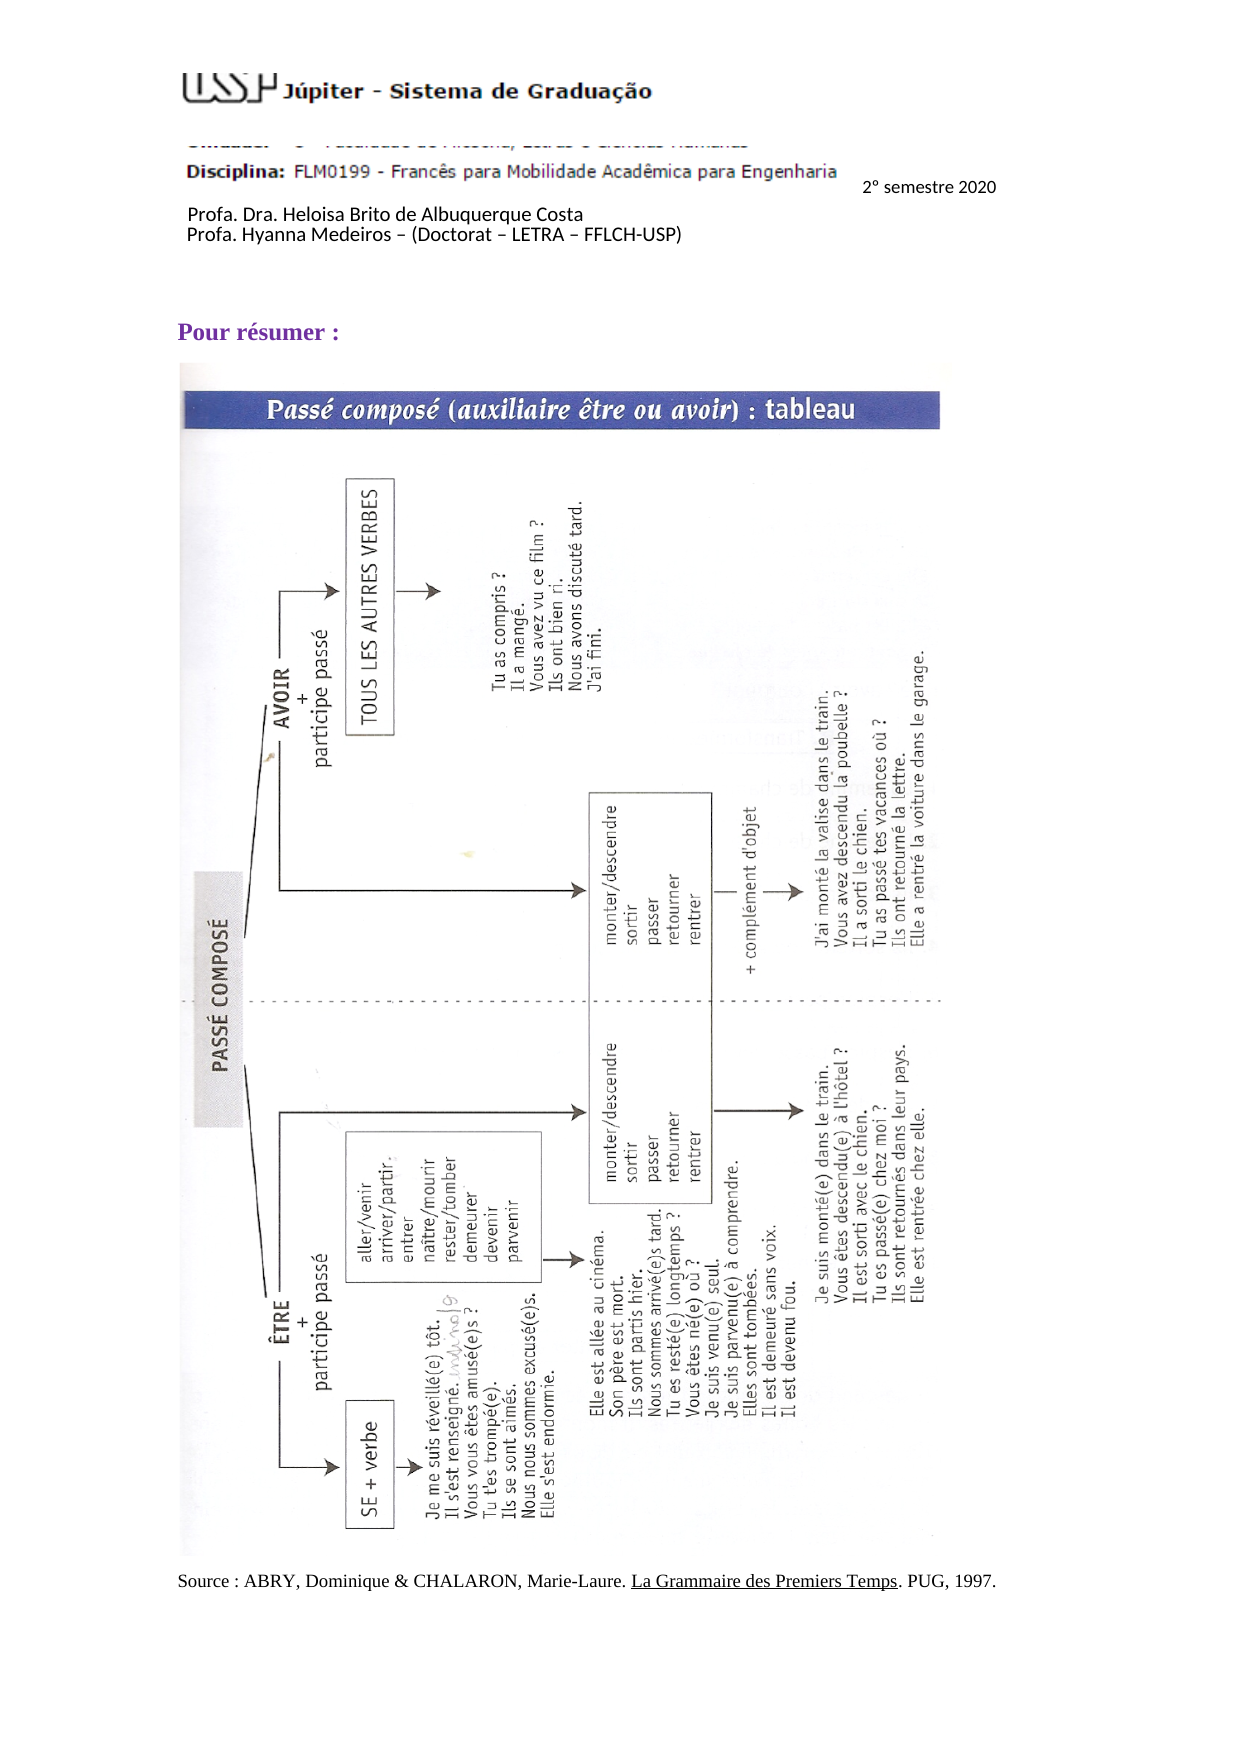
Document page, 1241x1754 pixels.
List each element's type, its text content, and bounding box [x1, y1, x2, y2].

text Source : ABRY, Dominique & CHALARON, Marie-Laure. La Grammaire des Premiers Temps. PUG, 1997. [177, 1570, 1063, 1591]
picture [180, 364, 952, 1555]
picture [177, 73, 698, 132]
picture [177, 146, 857, 194]
text Pour résumer : [177, 317, 1063, 346]
